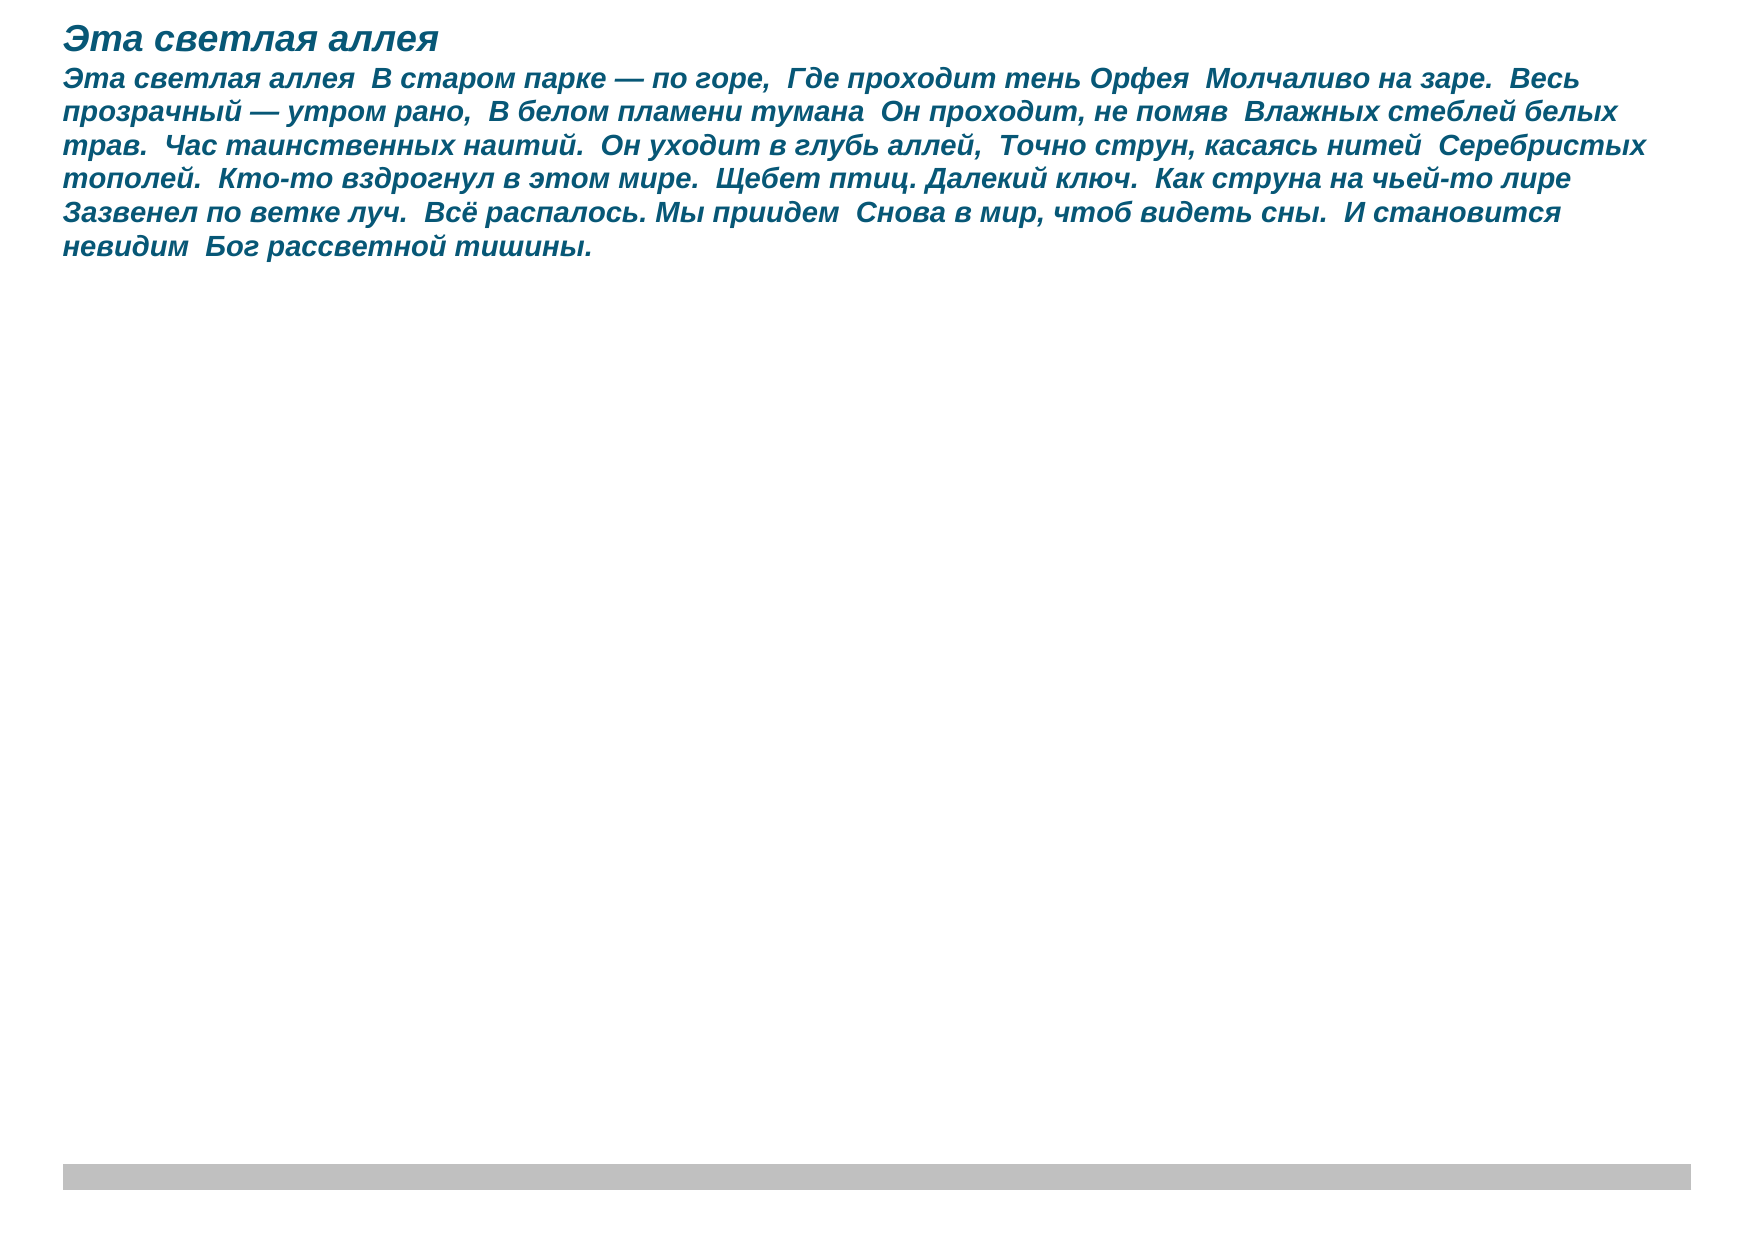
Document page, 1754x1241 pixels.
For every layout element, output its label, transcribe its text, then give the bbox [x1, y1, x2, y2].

subtitle Эта светлая аллея [62, 17, 1691, 60]
text Эта светлая аллея [62, 61, 1691, 262]
